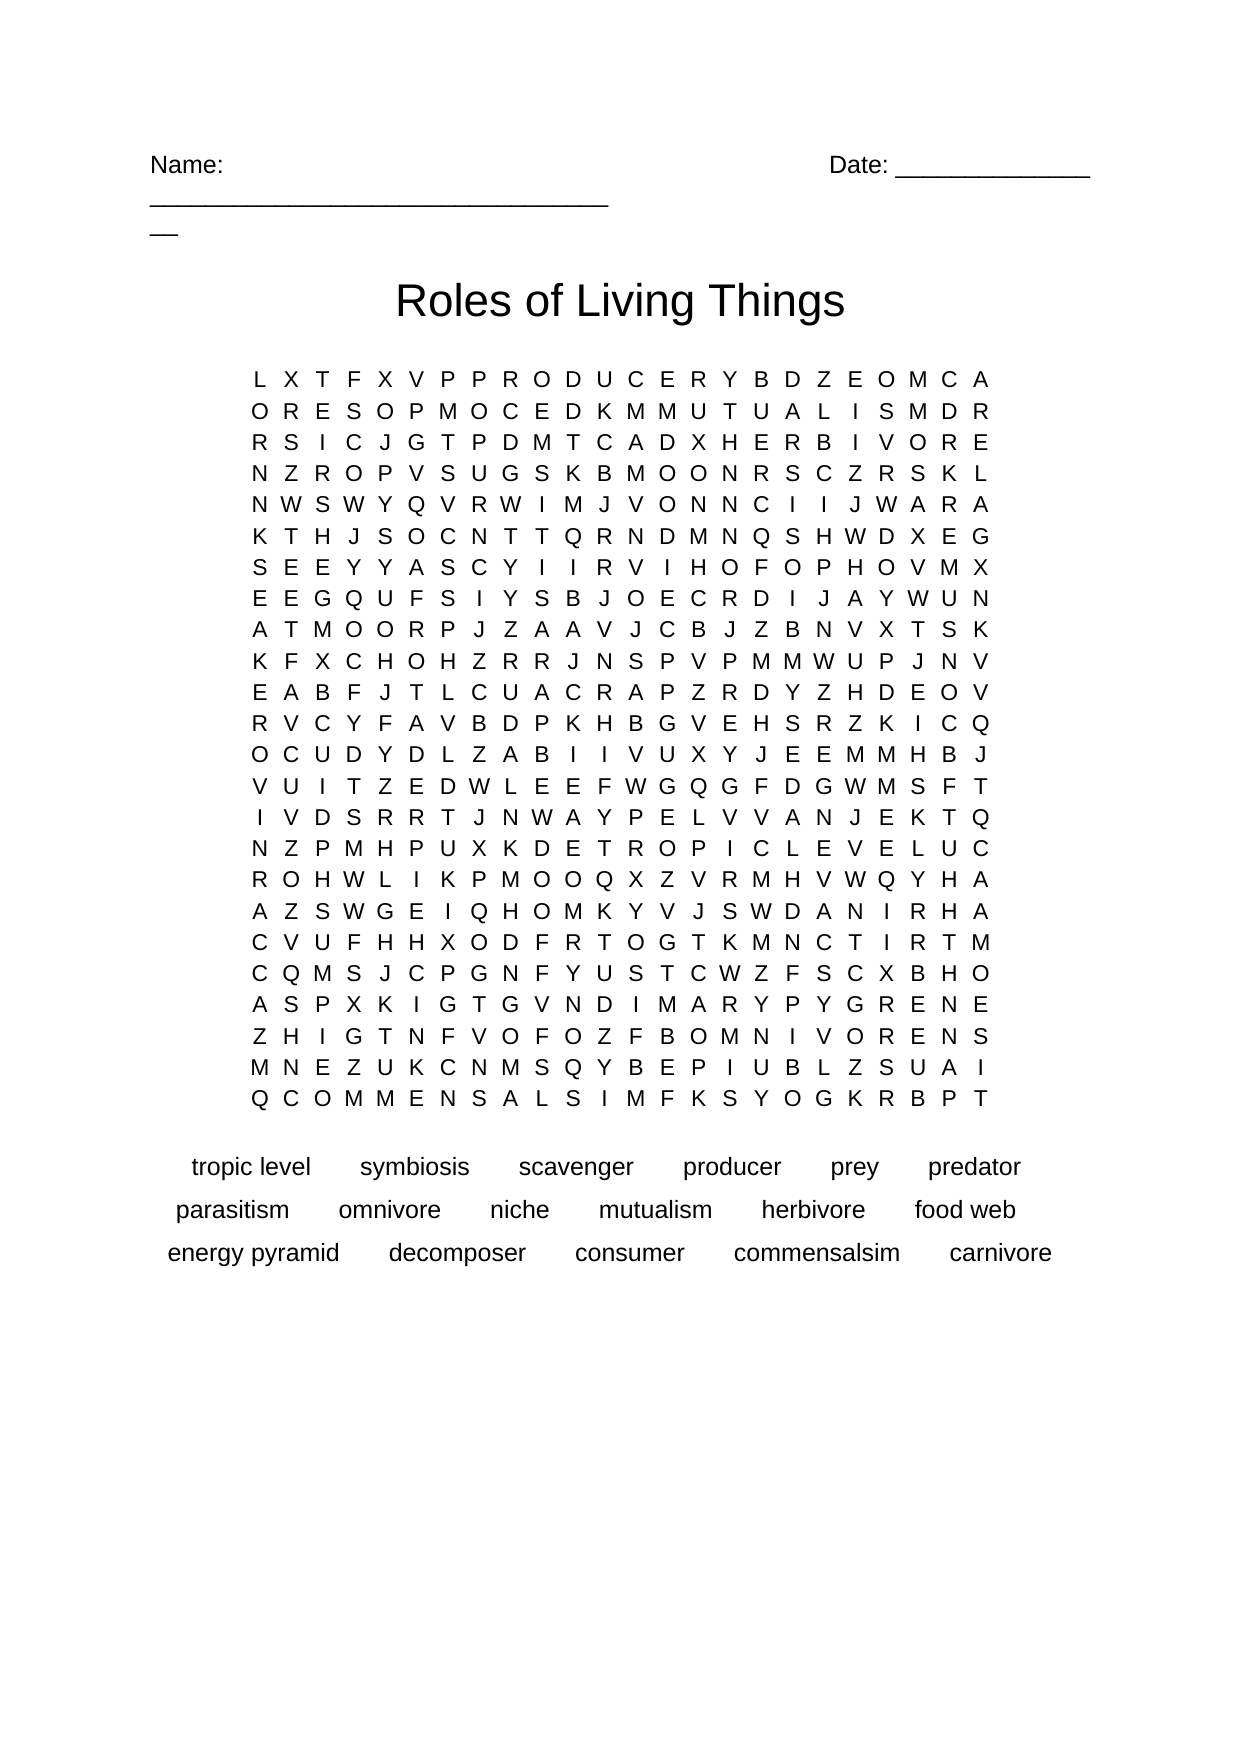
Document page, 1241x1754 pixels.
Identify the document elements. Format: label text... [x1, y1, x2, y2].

table_header R [683, 364, 714, 395]
table_header D [558, 364, 589, 395]
table_cell K [589, 395, 620, 426]
table_cell M [714, 1020, 745, 1051]
table_cell B [777, 1051, 808, 1083]
table_cell U [683, 395, 714, 426]
table_cell K [871, 708, 902, 739]
table_cell T [275, 520, 307, 551]
table_cell D [495, 426, 526, 458]
table_cell V [965, 676, 996, 708]
table_cell E [307, 1051, 338, 1083]
title Roles of Living Things [150, 274, 1090, 326]
table_cell U [432, 833, 463, 864]
table_cell K [840, 1083, 871, 1114]
table_cell Y [808, 989, 839, 1020]
table_header B [745, 364, 777, 395]
table_cell Z [589, 1020, 620, 1051]
table_cell S [432, 551, 463, 583]
table_cell K [495, 833, 526, 864]
table_cell O [526, 864, 557, 895]
table_cell M [558, 489, 589, 520]
table_cell C [651, 614, 683, 645]
table_cell I [558, 551, 589, 583]
table_cell I [526, 551, 557, 583]
table_cell R [369, 801, 401, 833]
table_cell N [714, 489, 745, 520]
table_cell E [244, 583, 275, 614]
table_header X [275, 364, 307, 395]
table_cell M [526, 426, 557, 458]
table_cell E [965, 989, 996, 1020]
table_cell K [934, 458, 965, 489]
table_cell U [495, 676, 526, 708]
table_cell S [526, 1051, 557, 1083]
table_cell K [369, 989, 401, 1020]
table_cell N [495, 958, 526, 989]
table_cell N [464, 520, 495, 551]
table_cell K [589, 895, 620, 926]
table_cell G [495, 458, 526, 489]
table_cell P [683, 1051, 714, 1083]
table_cell C [840, 958, 871, 989]
table_cell B [934, 739, 965, 770]
table_cell S [965, 1020, 996, 1051]
table_cell T [965, 770, 996, 801]
table_cell C [495, 395, 526, 426]
table_cell H [307, 864, 338, 895]
table_cell P [307, 989, 338, 1020]
table_cell Y [745, 989, 777, 1020]
table_cell H [495, 895, 526, 926]
table_cell U [369, 583, 401, 614]
table_cell W [902, 583, 933, 614]
table_cell A [620, 426, 651, 458]
table_cell G [808, 1083, 839, 1114]
table_cell R [244, 864, 275, 895]
table_cell F [338, 926, 369, 958]
table_cell J [589, 489, 620, 520]
table_cell H [902, 739, 933, 770]
table_cell H [401, 926, 432, 958]
table_header R [495, 364, 526, 395]
table_cell V [840, 833, 871, 864]
table_cell Y [495, 551, 526, 583]
table_cell Q [558, 520, 589, 551]
table_cell S [307, 895, 338, 926]
table_cell I [965, 1051, 996, 1083]
table_cell F [651, 1083, 683, 1114]
table_cell D [307, 801, 338, 833]
table_cell V [745, 801, 777, 833]
table_cell N [683, 489, 714, 520]
table_cell W [620, 770, 651, 801]
table_header P [432, 364, 463, 395]
table_cell S [526, 458, 557, 489]
table_cell E [714, 708, 745, 739]
table_cell G [307, 583, 338, 614]
table_cell T [558, 426, 589, 458]
table_cell J [620, 614, 651, 645]
table_cell T [589, 926, 620, 958]
table_cell V [464, 1020, 495, 1051]
table_cell U [745, 1051, 777, 1083]
table_cell Q [745, 520, 777, 551]
table_cell R [495, 645, 526, 676]
table_cell N [244, 833, 275, 864]
table_cell D [745, 676, 777, 708]
table_cell G [338, 1020, 369, 1051]
table_cell M [651, 395, 683, 426]
table_cell E [526, 770, 557, 801]
table_cell Q [965, 708, 996, 739]
table_cell Y [620, 895, 651, 926]
table_cell X [871, 614, 902, 645]
table_cell X [683, 739, 714, 770]
table_cell O [401, 645, 432, 676]
table_cell A [526, 676, 557, 708]
table_cell E [275, 583, 307, 614]
table_cell C [338, 645, 369, 676]
table_cell Z [464, 645, 495, 676]
table_cell R [871, 1020, 902, 1051]
table_cell N [558, 989, 589, 1020]
table_cell R [714, 864, 745, 895]
table_cell I [902, 708, 933, 739]
table_cell Z [745, 614, 777, 645]
table_cell A [620, 676, 651, 708]
table_header C [934, 364, 965, 395]
table_cell Y [369, 551, 401, 583]
table_cell N [495, 801, 526, 833]
table_header T [307, 364, 338, 395]
table_cell E [244, 676, 275, 708]
table_cell A [902, 489, 933, 520]
table_cell A [558, 614, 589, 645]
table_cell A [840, 583, 871, 614]
table_cell I [714, 833, 745, 864]
table_cell W [714, 958, 745, 989]
table_cell S [871, 1051, 902, 1083]
table_cell X [683, 426, 714, 458]
table_cell V [589, 614, 620, 645]
table_cell P [432, 614, 463, 645]
table_cell J [745, 739, 777, 770]
table_cell W [840, 520, 871, 551]
table_cell J [965, 739, 996, 770]
table_cell C [244, 926, 275, 958]
table_cell R [275, 395, 307, 426]
table_cell A [401, 708, 432, 739]
table_cell F [777, 958, 808, 989]
table_cell W [338, 489, 369, 520]
table_cell V [620, 489, 651, 520]
table_cell K [432, 864, 463, 895]
table_cell I [589, 1083, 620, 1114]
table_cell O [464, 395, 495, 426]
table_cell N [620, 520, 651, 551]
table_cell R [526, 645, 557, 676]
table_cell Z [369, 770, 401, 801]
table_cell V [275, 801, 307, 833]
table_cell J [369, 958, 401, 989]
table_cell N [777, 926, 808, 958]
table_cell M [902, 395, 933, 426]
table_cell T [934, 926, 965, 958]
table_cell H [307, 520, 338, 551]
table_cell E [902, 676, 933, 708]
table_cell J [902, 645, 933, 676]
table_cell H [777, 864, 808, 895]
table_header E [651, 364, 683, 395]
table_cell K [902, 801, 933, 833]
table_cell I [307, 426, 338, 458]
table_cell C [307, 708, 338, 739]
table_cell U [745, 395, 777, 426]
table_cell B [526, 739, 557, 770]
table_cell V [808, 864, 839, 895]
table_cell P [401, 395, 432, 426]
table_cell L [526, 1083, 557, 1114]
table_cell R [777, 426, 808, 458]
table_cell N [965, 583, 996, 614]
table_cell H [589, 708, 620, 739]
table_cell U [651, 739, 683, 770]
table_cell M [620, 395, 651, 426]
table_cell T [464, 989, 495, 1020]
table_cell J [369, 676, 401, 708]
table_cell N [432, 1083, 463, 1114]
table_cell O [401, 520, 432, 551]
table_cell Z [338, 1051, 369, 1083]
table_cell L [808, 395, 839, 426]
table_cell H [432, 645, 463, 676]
table_cell X [464, 833, 495, 864]
table_cell C [244, 958, 275, 989]
table_cell O [683, 1020, 714, 1051]
table_cell P [464, 864, 495, 895]
table_cell C [464, 551, 495, 583]
table_cell O [338, 614, 369, 645]
table_cell Y [714, 739, 745, 770]
table_cell Y [495, 583, 526, 614]
table_cell Y [338, 551, 369, 583]
table_header X [369, 364, 401, 395]
table_cell S [808, 958, 839, 989]
table_cell O [244, 395, 275, 426]
table_cell F [401, 583, 432, 614]
table_cell C [934, 708, 965, 739]
table_cell R [808, 708, 839, 739]
table_cell W [338, 895, 369, 926]
table_cell E [558, 770, 589, 801]
table_cell M [338, 833, 369, 864]
table_cell V [683, 645, 714, 676]
table_cell O [620, 926, 651, 958]
table_cell P [307, 833, 338, 864]
table_cell Q [683, 770, 714, 801]
table_cell S [464, 1083, 495, 1114]
table_cell N [275, 1051, 307, 1083]
table_cell R [871, 989, 902, 1020]
table_cell K [683, 1083, 714, 1114]
table_cell Q [401, 489, 432, 520]
table_cell D [589, 989, 620, 1020]
table_cell C [745, 833, 777, 864]
table_cell K [965, 614, 996, 645]
table_cell Y [902, 864, 933, 895]
table_cell F [526, 926, 557, 958]
table_cell V [683, 864, 714, 895]
table_cell N [745, 1020, 777, 1051]
table_cell O [369, 614, 401, 645]
table_cell A [495, 1083, 526, 1114]
table_cell N [401, 1020, 432, 1051]
table_cell T [840, 926, 871, 958]
table_cell N [934, 645, 965, 676]
table_cell M [244, 1051, 275, 1083]
table_cell R [965, 395, 996, 426]
table_cell M [871, 739, 902, 770]
table_cell O [620, 583, 651, 614]
table_cell V [651, 895, 683, 926]
table_header U [589, 364, 620, 395]
table_cell N [589, 645, 620, 676]
table_cell R [401, 614, 432, 645]
table_cell S [338, 958, 369, 989]
table_cell O [338, 458, 369, 489]
table_cell E [871, 801, 902, 833]
table_cell I [589, 739, 620, 770]
table_cell V [840, 614, 871, 645]
table_cell R [464, 489, 495, 520]
table_cell M [307, 958, 338, 989]
table_header Date: ______________ [620, 150, 1090, 274]
table_cell M [620, 458, 651, 489]
table_cell R [934, 489, 965, 520]
table_cell P [934, 1083, 965, 1114]
table_cell F [745, 770, 777, 801]
table_cell U [902, 1051, 933, 1083]
table_cell K [714, 926, 745, 958]
table_cell M [495, 1051, 526, 1083]
table_cell R [714, 676, 745, 708]
table_cell M [683, 520, 714, 551]
table_cell G [651, 708, 683, 739]
table_cell P [683, 833, 714, 864]
table_cell E [651, 583, 683, 614]
table_cell O [651, 458, 683, 489]
table_cell C [589, 426, 620, 458]
table_cell R [871, 1083, 902, 1114]
table_cell C [401, 958, 432, 989]
table_cell V [683, 708, 714, 739]
table_cell H [369, 833, 401, 864]
table_cell O [965, 958, 996, 989]
table_cell H [369, 645, 401, 676]
table_header C [620, 364, 651, 395]
table_cell V [275, 926, 307, 958]
table_cell I [620, 989, 651, 1020]
table_cell E [558, 833, 589, 864]
table_cell W [808, 645, 839, 676]
table_cell I [307, 770, 338, 801]
table_cell T [432, 426, 463, 458]
table_cell A [244, 614, 275, 645]
table_cell Z [275, 895, 307, 926]
table_cell A [777, 801, 808, 833]
table_cell V [244, 770, 275, 801]
table_cell L [432, 739, 463, 770]
table_cell I [401, 864, 432, 895]
table_cell V [401, 458, 432, 489]
table_cell C [965, 833, 996, 864]
table_cell A [495, 739, 526, 770]
table_cell O [651, 489, 683, 520]
table_cell A [244, 989, 275, 1020]
table_cell D [651, 426, 683, 458]
table_cell Z [808, 676, 839, 708]
table_cell B [902, 1083, 933, 1114]
table_header Y [714, 364, 745, 395]
table_cell A [808, 895, 839, 926]
table_cell J [714, 614, 745, 645]
table_cell D [651, 520, 683, 551]
table_cell M [777, 645, 808, 676]
table_cell D [338, 739, 369, 770]
table_cell Z [651, 864, 683, 895]
table_cell A [965, 895, 996, 926]
table_cell I [526, 489, 557, 520]
table_cell H [840, 551, 871, 583]
table_cell H [934, 864, 965, 895]
table_cell D [401, 739, 432, 770]
table_cell F [745, 551, 777, 583]
table_cell S [338, 395, 369, 426]
table_cell U [934, 583, 965, 614]
table_cell C [683, 583, 714, 614]
table_cell Q [965, 801, 996, 833]
table_cell S [620, 958, 651, 989]
table_cell O [714, 551, 745, 583]
table_cell E [307, 551, 338, 583]
table_cell B [307, 676, 338, 708]
table_cell X [338, 989, 369, 1020]
table_cell R [934, 426, 965, 458]
table_cell O [464, 926, 495, 958]
table_cell S [432, 583, 463, 614]
table_cell H [369, 926, 401, 958]
table_cell N [244, 489, 275, 520]
table_cell A [683, 989, 714, 1020]
table_cell U [307, 739, 338, 770]
table_cell B [464, 708, 495, 739]
table_cell Y [338, 708, 369, 739]
table_cell Y [871, 583, 902, 614]
table_cell U [464, 458, 495, 489]
table_cell S [338, 801, 369, 833]
table_cell H [934, 895, 965, 926]
table_cell J [369, 426, 401, 458]
table_cell R [902, 895, 933, 926]
table_cell H [275, 1020, 307, 1051]
table_cell Y [369, 489, 401, 520]
table_cell E [871, 833, 902, 864]
table_cell I [871, 926, 902, 958]
table_cell O [558, 864, 589, 895]
table_cell J [589, 583, 620, 614]
table_cell S [432, 458, 463, 489]
table_cell N [934, 989, 965, 1020]
table_cell A [244, 895, 275, 926]
table_cell T [934, 801, 965, 833]
table_cell T [401, 676, 432, 708]
table_cell I [840, 426, 871, 458]
table_cell M [934, 551, 965, 583]
table_cell M [432, 395, 463, 426]
table_cell O [777, 551, 808, 583]
table_cell A [526, 614, 557, 645]
table_cell W [495, 489, 526, 520]
table_cell P [777, 989, 808, 1020]
table_cell W [745, 895, 777, 926]
table_cell M [558, 895, 589, 926]
table_cell V [275, 708, 307, 739]
table_cell M [871, 770, 902, 801]
table_cell O [244, 739, 275, 770]
table_cell R [244, 426, 275, 458]
table_cell Q [589, 864, 620, 895]
table_cell D [495, 926, 526, 958]
table_cell X [902, 520, 933, 551]
table_cell R [244, 708, 275, 739]
table_cell Y [589, 1051, 620, 1083]
table_cell A [558, 801, 589, 833]
table_cell M [745, 645, 777, 676]
table_cell M [495, 864, 526, 895]
table_cell R [589, 676, 620, 708]
table_cell H [840, 676, 871, 708]
table_cell A [401, 551, 432, 583]
table_cell E [902, 1020, 933, 1051]
table_cell S [558, 1083, 589, 1114]
table_cell E [401, 895, 432, 926]
table_cell E [808, 833, 839, 864]
table_cell C [808, 458, 839, 489]
table_cell D [934, 395, 965, 426]
table_cell Y [589, 801, 620, 833]
table_cell J [558, 645, 589, 676]
table_cell Z [745, 958, 777, 989]
table_cell D [871, 520, 902, 551]
table_cell R [558, 926, 589, 958]
table_cell M [745, 864, 777, 895]
table_cell I [714, 1051, 745, 1083]
table_cell R [307, 458, 338, 489]
table_cell A [965, 489, 996, 520]
table_cell C [808, 926, 839, 958]
table_cell X [307, 645, 338, 676]
table_cell Z [464, 739, 495, 770]
table_cell T [495, 520, 526, 551]
table_cell M [651, 989, 683, 1020]
table_cell E [401, 1083, 432, 1114]
table_cell V [808, 1020, 839, 1051]
table_cell A [777, 395, 808, 426]
table_cell L [902, 833, 933, 864]
table_cell U [934, 833, 965, 864]
table_cell B [777, 614, 808, 645]
table_cell G [965, 520, 996, 551]
table_cell H [808, 520, 839, 551]
table_cell I [558, 739, 589, 770]
table_cell X [871, 958, 902, 989]
table_cell U [369, 1051, 401, 1083]
table_cell P [526, 708, 557, 739]
table_cell D [745, 583, 777, 614]
table_cell R [714, 583, 745, 614]
table_cell E [651, 1051, 683, 1083]
table_cell Y [745, 1083, 777, 1114]
table_header V [401, 364, 432, 395]
table_cell W [275, 489, 307, 520]
table_cell P [714, 645, 745, 676]
table_cell S [275, 426, 307, 458]
table_cell F [369, 708, 401, 739]
table_cell B [808, 426, 839, 458]
table_cell G [808, 770, 839, 801]
table_cell W [871, 489, 902, 520]
table_cell I [464, 583, 495, 614]
table_cell P [369, 458, 401, 489]
table_cell V [620, 551, 651, 583]
table_cell R [589, 551, 620, 583]
table_cell F [526, 1020, 557, 1051]
table_cell F [338, 676, 369, 708]
table_cell M [620, 1083, 651, 1114]
table_cell V [620, 739, 651, 770]
table_cell L [965, 458, 996, 489]
table_header Z [808, 364, 839, 395]
table_cell M [745, 926, 777, 958]
table_cell F [526, 958, 557, 989]
table_cell J [464, 801, 495, 833]
table_cell C [683, 958, 714, 989]
table_cell Z [683, 676, 714, 708]
table_cell M [840, 739, 871, 770]
table_cell L [495, 770, 526, 801]
table_cell O [369, 395, 401, 426]
table_cell D [526, 833, 557, 864]
table_cell C [745, 489, 777, 520]
table_cell K [244, 645, 275, 676]
table_cell V [871, 426, 902, 458]
table_cell U [589, 958, 620, 989]
table_cell B [620, 708, 651, 739]
table_cell E [526, 395, 557, 426]
table_cell R [745, 458, 777, 489]
table_cell Q [871, 864, 902, 895]
table_cell D [871, 676, 902, 708]
table_cell E [777, 739, 808, 770]
table_cell X [432, 926, 463, 958]
table_cell I [777, 583, 808, 614]
table_cell J [840, 489, 871, 520]
table_cell B [651, 1020, 683, 1051]
table_header M [902, 364, 933, 395]
table_cell R [620, 833, 651, 864]
table_cell Z [275, 458, 307, 489]
table_cell P [432, 958, 463, 989]
table_cell G [840, 989, 871, 1020]
table_cell S [275, 989, 307, 1020]
table_cell T [651, 958, 683, 989]
table_cell S [902, 770, 933, 801]
table_cell T [369, 1020, 401, 1051]
table_cell P [651, 645, 683, 676]
table_cell S [369, 520, 401, 551]
table_cell E [307, 395, 338, 426]
table_cell O [777, 1083, 808, 1114]
table_header D [777, 364, 808, 395]
table_cell R [902, 926, 933, 958]
table_cell S [714, 1083, 745, 1114]
table_cell I [401, 989, 432, 1020]
table_cell F [934, 770, 965, 801]
table_cell G [369, 895, 401, 926]
table_cell M [338, 1083, 369, 1114]
table_cell I [777, 489, 808, 520]
table_cell D [432, 770, 463, 801]
table_cell L [808, 1051, 839, 1083]
table_cell S [307, 489, 338, 520]
table_cell I [840, 395, 871, 426]
table_cell P [808, 551, 839, 583]
table_cell N [840, 895, 871, 926]
table_cell M [307, 614, 338, 645]
table_cell Q [558, 1051, 589, 1083]
table_cell T [275, 614, 307, 645]
table_cell E [275, 551, 307, 583]
table_cell C [558, 676, 589, 708]
table_cell S [620, 645, 651, 676]
table_cell C [338, 426, 369, 458]
table_cell P [620, 801, 651, 833]
table_cell G [432, 989, 463, 1020]
table_cell S [871, 395, 902, 426]
table_cell W [338, 864, 369, 895]
table_cell W [464, 770, 495, 801]
table_cell W [840, 770, 871, 801]
table_cell B [683, 614, 714, 645]
table_cell G [651, 770, 683, 801]
table_cell A [934, 1051, 965, 1083]
table_cell G [401, 426, 432, 458]
table_cell J [338, 520, 369, 551]
table_cell P [651, 676, 683, 708]
table_cell C [464, 676, 495, 708]
table_cell S [902, 458, 933, 489]
table_cell W [526, 801, 557, 833]
table_cell D [777, 895, 808, 926]
table_header F [338, 364, 369, 395]
table_cell J [683, 895, 714, 926]
table_cell L [432, 676, 463, 708]
table_cell S [777, 708, 808, 739]
table_cell T [683, 926, 714, 958]
table_header O [526, 364, 557, 395]
table_cell S [777, 520, 808, 551]
table_cell O [526, 895, 557, 926]
table_cell H [745, 708, 777, 739]
table_cell N [934, 1020, 965, 1051]
table_cell G [651, 926, 683, 958]
table_cell V [432, 489, 463, 520]
table_cell G [495, 989, 526, 1020]
table_cell C [432, 520, 463, 551]
table_cell B [589, 458, 620, 489]
table_cell O [558, 1020, 589, 1051]
table_cell X [620, 864, 651, 895]
table_cell Q [275, 958, 307, 989]
table_cell C [275, 1083, 307, 1114]
table_cell L [369, 864, 401, 895]
table_cell H [683, 551, 714, 583]
table_cell E [401, 770, 432, 801]
table_cell V [714, 801, 745, 833]
table_cell Y [369, 739, 401, 770]
table_header E [840, 364, 871, 395]
table_cell O [275, 864, 307, 895]
table_cell Z [244, 1020, 275, 1051]
table_cell E [808, 739, 839, 770]
table_cell M [369, 1083, 401, 1114]
table_cell U [307, 926, 338, 958]
table_cell J [840, 801, 871, 833]
table_cell K [401, 1051, 432, 1083]
table_cell S [934, 614, 965, 645]
table_cell T [526, 520, 557, 551]
table_cell Y [777, 676, 808, 708]
table_cell T [338, 770, 369, 801]
table_cell W [840, 864, 871, 895]
table_cell B [620, 1051, 651, 1083]
table_cell U [840, 645, 871, 676]
table_cell I [432, 895, 463, 926]
table_cell I [808, 489, 839, 520]
table_cell G [714, 770, 745, 801]
table_cell V [902, 551, 933, 583]
table_cell S [526, 583, 557, 614]
table_cell B [902, 958, 933, 989]
table_cell L [777, 833, 808, 864]
table_cell F [620, 1020, 651, 1051]
table_cell O [651, 833, 683, 864]
table_cell Q [244, 1083, 275, 1114]
table_cell E [934, 520, 965, 551]
table_cell B [558, 583, 589, 614]
table_cell V [965, 645, 996, 676]
table_cell N [714, 458, 745, 489]
table_cell A [275, 676, 307, 708]
table_cell R [714, 989, 745, 1020]
table_cell F [589, 770, 620, 801]
table_cell J [808, 583, 839, 614]
table_cell T [714, 395, 745, 426]
table_cell Z [495, 614, 526, 645]
table_cell R [871, 458, 902, 489]
table_cell Z [840, 708, 871, 739]
table_cell K [558, 708, 589, 739]
table_cell O [307, 1083, 338, 1114]
table_cell O [840, 1020, 871, 1051]
table_cell Q [338, 583, 369, 614]
table_cell I [244, 801, 275, 833]
table_cell T [589, 833, 620, 864]
table_cell P [871, 645, 902, 676]
table_cell O [902, 426, 933, 458]
table_cell N [464, 1051, 495, 1083]
table_cell H [934, 958, 965, 989]
table_cell E [745, 426, 777, 458]
table_cell C [432, 1051, 463, 1083]
table_cell Z [275, 833, 307, 864]
table_cell O [934, 676, 965, 708]
table_cell H [714, 426, 745, 458]
table_cell I [871, 895, 902, 926]
table_cell E [902, 989, 933, 1020]
table_cell S [777, 458, 808, 489]
table_cell F [275, 645, 307, 676]
table_cell V [526, 989, 557, 1020]
table_cell Q [464, 895, 495, 926]
table_cell C [275, 739, 307, 770]
table_cell P [464, 426, 495, 458]
table_cell Z [840, 1051, 871, 1083]
table_cell M [965, 926, 996, 958]
table_cell O [495, 1020, 526, 1051]
table_cell N [808, 801, 839, 833]
table_cell D [495, 708, 526, 739]
table_cell S [714, 895, 745, 926]
table_cell I [307, 1020, 338, 1051]
table_cell P [401, 833, 432, 864]
table_cell V [432, 708, 463, 739]
table_cell J [464, 614, 495, 645]
table_cell R [401, 801, 432, 833]
table_cell T [965, 1083, 996, 1114]
table_cell I [651, 551, 683, 583]
table_cell T [432, 801, 463, 833]
table_cell E [965, 426, 996, 458]
table_cell N [808, 614, 839, 645]
table_cell F [432, 1020, 463, 1051]
table_cell I [777, 1020, 808, 1051]
table_cell T [902, 614, 933, 645]
table_header Name: ___________________________________ [150, 150, 620, 274]
table_cell R [589, 520, 620, 551]
text tropic level symbiosis scavenger producer prey predator parasitism omnivore niche mutualism herbivore food web energy pyramid decomposer consumer commensalsim carnivore [150, 1151, 1090, 1266]
table_cell Y [558, 958, 589, 989]
table_header A [965, 364, 996, 395]
table_cell S [244, 551, 275, 583]
table_cell U [275, 770, 307, 801]
table_cell A [965, 864, 996, 895]
table_header P [464, 364, 495, 395]
table_header O [871, 364, 902, 395]
table_cell E [651, 801, 683, 833]
table_header L [244, 364, 275, 395]
table_cell O [683, 458, 714, 489]
table_cell X [965, 551, 996, 583]
table_cell D [777, 770, 808, 801]
table_cell L [683, 801, 714, 833]
table_cell D [558, 395, 589, 426]
table_cell O [871, 551, 902, 583]
table_cell N [244, 458, 275, 489]
table_cell K [244, 520, 275, 551]
table_cell Z [840, 458, 871, 489]
table_cell N [714, 520, 745, 551]
table_cell G [464, 958, 495, 989]
table_cell K [558, 458, 589, 489]
